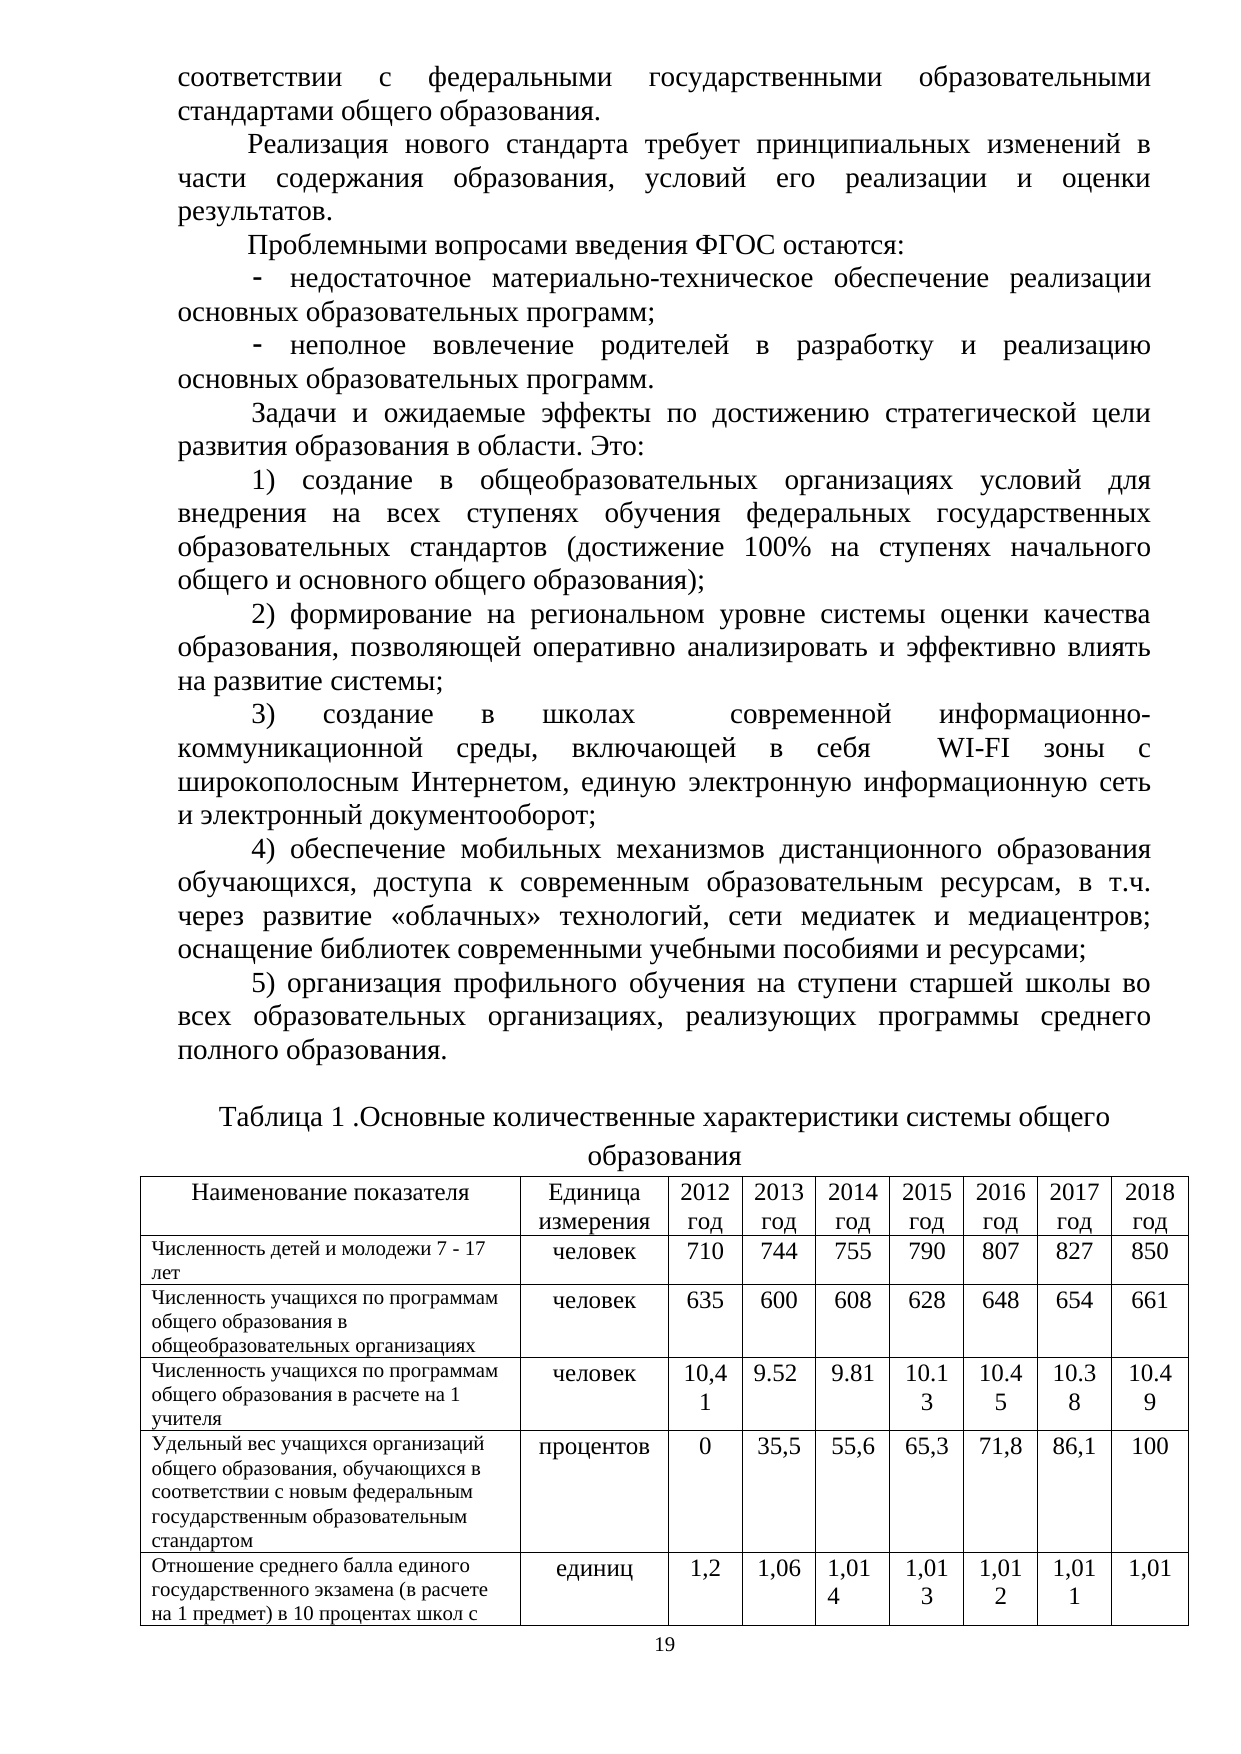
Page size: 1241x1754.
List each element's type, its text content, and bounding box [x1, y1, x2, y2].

table_cell 1,06 [743, 1553, 815, 1625]
table_cell 654 [1038, 1285, 1111, 1357]
table_cell единиц [521, 1553, 668, 1625]
table_header 2018 год [1112, 1177, 1188, 1235]
table_cell 600 [743, 1285, 815, 1357]
table_cell 9.52 [743, 1358, 815, 1430]
table_cell 827 [1038, 1236, 1111, 1284]
table_cell 1,011 [1038, 1553, 1111, 1625]
text 5) организация профильного обучения на ступени старшей школы во всех образовательных организациях, реализующих программы среднего полного образования. [177, 965, 1152, 1066]
table_cell 10.13 [890, 1358, 963, 1430]
table_cell 1,01 [1112, 1553, 1188, 1625]
table_cell 1,013 [890, 1553, 963, 1625]
table_cell Численность детей и молодежи 7 - 17 лет [141, 1236, 520, 1284]
table_cell человек [521, 1358, 668, 1430]
text 1) создание в общеобразовательных организациях условий для внедрения на всех ступенях обучения федеральных государственных образовательных стандартов (достижение 100% на ступенях начального общего и основного общего образования); [177, 462, 1152, 596]
text Реализация нового стандарта требует принципиальных изменений в части содержания образования, условий его реализации и оценки результатов. [177, 126, 1152, 227]
table_cell 1,012 [964, 1553, 1037, 1625]
table_cell 10.49 [1112, 1358, 1188, 1430]
table_header 2017 год [1038, 1177, 1111, 1235]
table_cell 628 [890, 1285, 963, 1357]
table_header 2014 год [816, 1177, 889, 1235]
table_header 2012 год [669, 1177, 742, 1235]
text Проблемными вопросами введения ФГОС остаются: [177, 227, 1152, 260]
text 4) обеспечение мобильных механизмов дистанционного образования обучающихся, доступа к современным образовательным ресурсам, в т.ч. через развитие «облачных» технологий, сети медиатек и медиацентров; оснащение библиотек современными учебными пособиями и ресурсами; [177, 831, 1152, 965]
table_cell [141, 1553, 520, 1625]
table_cell 9.81 [816, 1358, 889, 1430]
table_cell 100 [1112, 1431, 1188, 1552]
table_cell 661 [1112, 1285, 1188, 1357]
table_cell 755 [816, 1236, 889, 1284]
text Задачи и ожидаемые эффекты по достижению стратегической цели развития образования в области. Это: [177, 395, 1152, 462]
table_cell 35,5 [743, 1431, 815, 1552]
subtitle Таблица 1 .Основные количественные характеристики системы общего образования [177, 1099, 1152, 1171]
table_cell Численность учащихся по программам общего образования в расчете на 1 учителя [141, 1358, 520, 1430]
table_cell 744 [743, 1236, 815, 1284]
table_header Наименование показателя [141, 1177, 520, 1235]
table_cell процентов [521, 1431, 668, 1552]
table_cell 71,8 [964, 1431, 1037, 1552]
table_cell 608 [816, 1285, 889, 1357]
table_header 2015 год [890, 1177, 963, 1235]
table_cell Удельный вес учащихся организаций общего образования, обучающихся в соответствии с новым федеральным государственным образовательным стандартом [141, 1431, 520, 1552]
table_cell 86,1 [1038, 1431, 1111, 1552]
table_cell 648 [964, 1285, 1037, 1357]
text 2) формирование на региональном уровне системы оценки качества образования, позволяющей оперативно анализировать и эффективно влиять на развитие системы; [177, 596, 1152, 697]
table_cell 65,3 [890, 1431, 963, 1552]
table_header 2013 год [743, 1177, 815, 1235]
list недостаточное материально-техническое обеспечение реализации основных образовательных программ; [177, 260, 1152, 327]
table_cell 1,014 [816, 1553, 889, 1625]
table_header 2016 год [964, 1177, 1037, 1235]
table_cell 710 [669, 1236, 742, 1284]
list неполное вовлечение родителей в разработку и реализацию основных образовательных программ. [177, 327, 1152, 395]
table_cell 0 [669, 1431, 742, 1552]
table_cell 55,6 [816, 1431, 889, 1552]
table_cell 850 [1112, 1236, 1188, 1284]
table_cell 807 [964, 1236, 1037, 1284]
table_cell 790 [890, 1236, 963, 1284]
text 3) создание в школах современной информационно-коммуникационной среды, включающей в себя WI-FI зоны с широкополосным Интернетом, единую электронную информационную сеть и электронный документооборот; [177, 697, 1152, 831]
table_cell 10.38 [1038, 1358, 1111, 1430]
table_cell 10.45 [964, 1358, 1037, 1430]
table_cell 635 [669, 1285, 742, 1357]
table_header Единица измерения [521, 1177, 668, 1235]
table_cell 1,2 [669, 1553, 742, 1625]
table_cell Численность учащихся по программам общего образования в общеобразовательных организациях [141, 1285, 520, 1357]
table_cell человек [521, 1285, 668, 1357]
table_cell человек [521, 1236, 668, 1284]
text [177, 59, 1152, 126]
table_cell 10,41 [669, 1358, 742, 1430]
